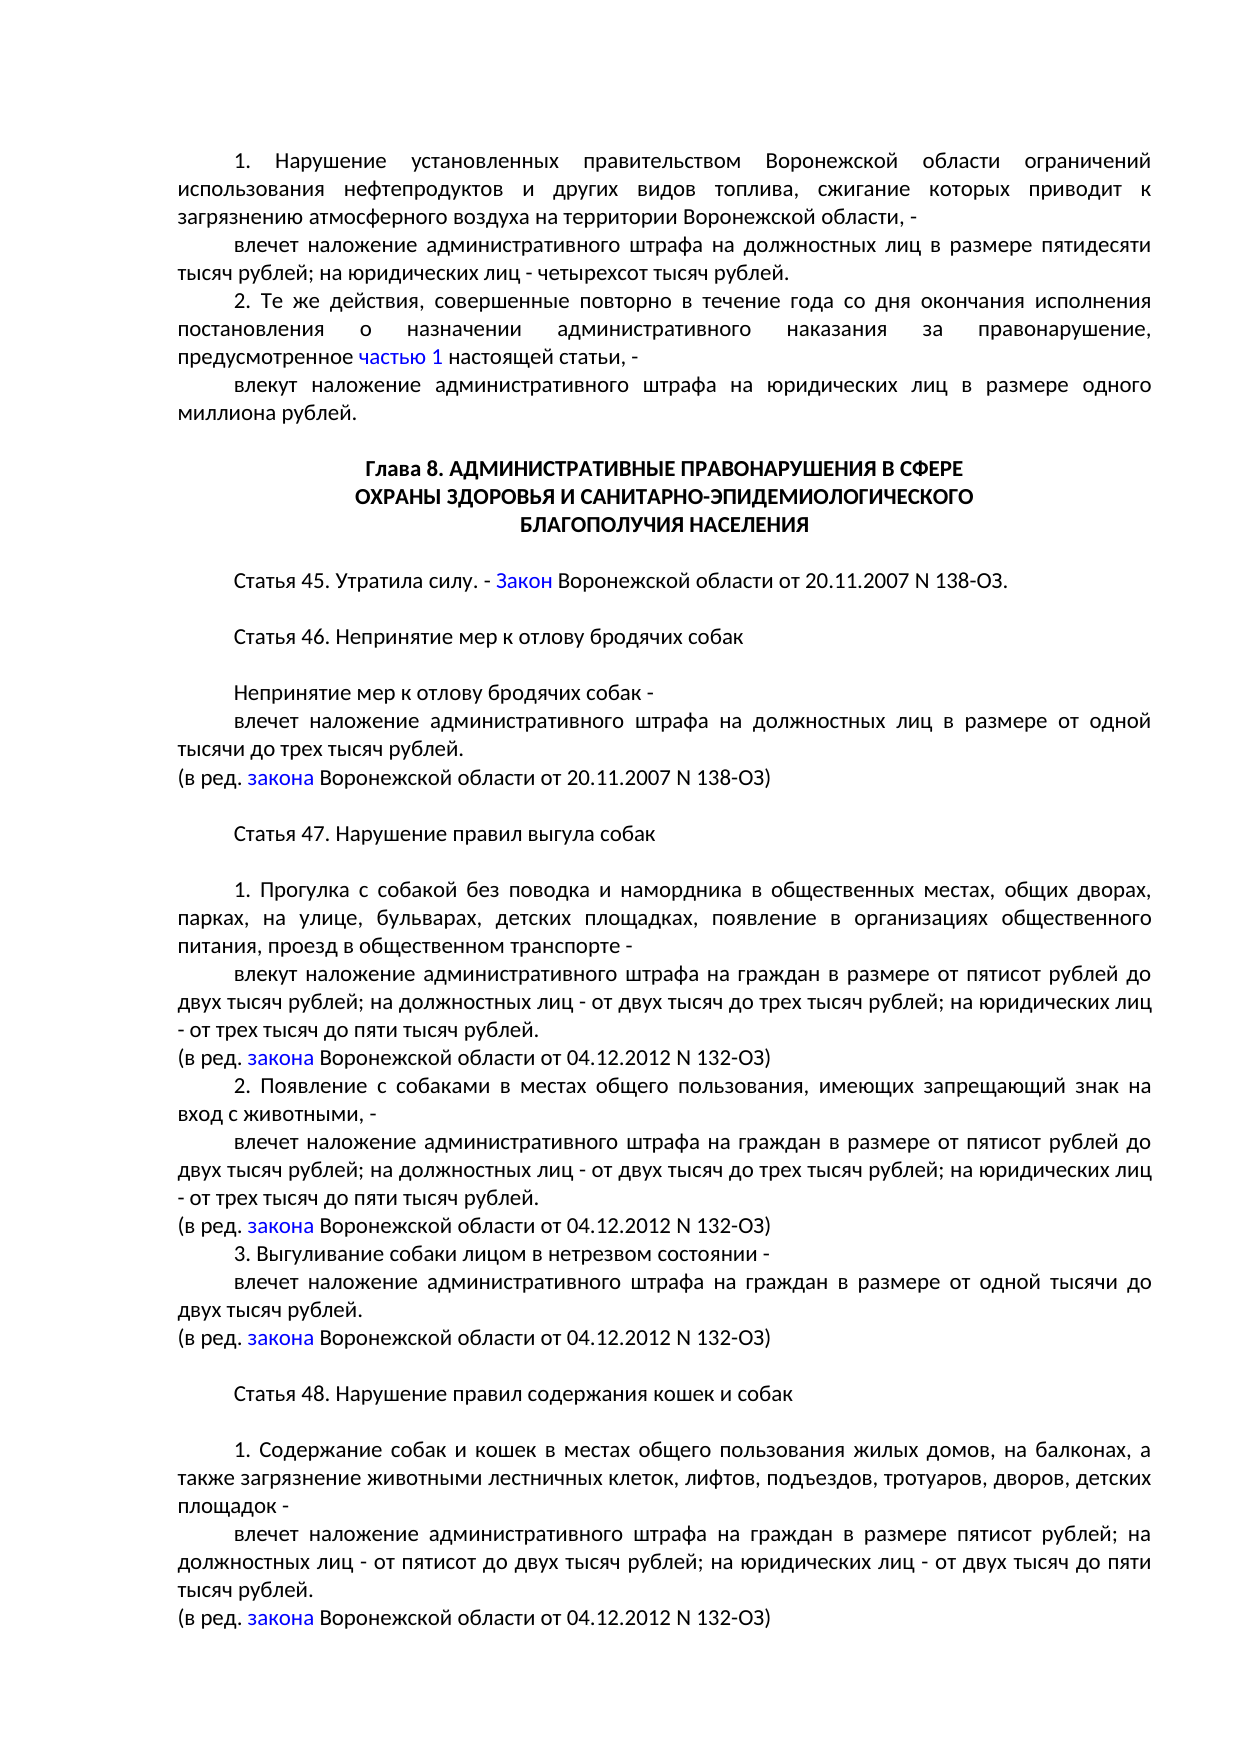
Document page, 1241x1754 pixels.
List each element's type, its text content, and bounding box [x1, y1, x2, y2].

text Глава 8. АДМИНИСТРАТИВНЫЕ ПРАВОНАРУШЕНИЯ В СФЕРЕ [177, 454, 1152, 482]
text 1. Прогулка с собакой без поводка и намордника в общественных местах, общих дворах, парках, на улице, бульварах, детских площадках, появление в организациях общественного питания, проезд в общественном транспорте - [177, 875, 1152, 959]
text влечет наложение административного штрафа на должностных лиц в размере от одной тысячи до трех тысяч рублей. [177, 707, 1152, 763]
text 2. Те же действия, совершенные повторно в течение года со дня окончания исполнения постановления о назначении административного наказания за правонарушение, предусмотренное частью 1 настоящей статьи, - [177, 286, 1152, 370]
text влекут наложение административного штрафа на граждан в размере от пятисот рублей до двух тысяч рублей; на должностных лиц - от двух тысяч до трех тысяч рублей; на юридических лиц - от трех тысяч до пяти тысяч рублей. [177, 959, 1152, 1043]
text ОХРАНЫ ЗДОРОВЬЯ И САНИТАРНО-ЭПИДЕМИОЛОГИЧЕСКОГО [177, 482, 1152, 510]
text влечет наложение административного штрафа на граждан в размере от пятисот рублей до двух тысяч рублей; на должностных лиц - от двух тысяч до трех тысяч рублей; на юридических лиц - от трех тысяч до пяти тысяч рублей. [177, 1127, 1152, 1211]
text (в ред. закона Воронежской области от 20.11.2007 N 138-ОЗ) [177, 763, 1152, 791]
text (в ред. закона Воронежской области от 04.12.2012 N 132-ОЗ) [177, 1043, 1152, 1071]
text влекут наложение административного штрафа на юридических лиц в размере одного миллиона рублей. [177, 370, 1152, 426]
text БЛАГОПОЛУЧИЯ НАСЕЛЕНИЯ [177, 510, 1152, 538]
text (в ред. закона Воронежской области от 04.12.2012 N 132-ОЗ) [177, 1323, 1152, 1351]
text 1. Содержание собак и кошек в местах общего пользования жилых домов, на балконах, а также загрязнение животными лестничных клеток, лифтов, подъездов, тротуаров, дворов, детских площадок - [177, 1435, 1152, 1519]
text влечет наложение административного штрафа на граждан в размере от одной тысячи до двух тысяч рублей. [177, 1267, 1152, 1323]
text 3. Выгуливание собаки лицом в нетрезвом состоянии - [177, 1239, 1152, 1267]
text Статья 48. Нарушение правил содержания кошек и собак [177, 1379, 1152, 1407]
text Статья 45. Утратила силу. - Закон Воронежской области от 20.11.2007 N 138-ОЗ. [177, 566, 1152, 594]
text влечет наложение административного штрафа на должностных лиц в размере пятидесяти тысяч рублей; на юридических лиц - четырехсот тысяч рублей. [177, 230, 1152, 286]
text (в ред. закона Воронежской области от 04.12.2012 N 132-ОЗ) [177, 1211, 1152, 1239]
text Непринятие мер к отлову бродячих собак - [177, 678, 1152, 707]
text Статья 47. Нарушение правил выгула собак [177, 819, 1152, 847]
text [177, 1519, 1152, 1603]
text 2. Появление с собаками в местах общего пользования, имеющих запрещающий знак на вход с животными, - [177, 1071, 1152, 1127]
text (в ред. закона Воронежской области от 04.12.2012 N 132-ОЗ) [177, 1603, 1152, 1631]
text 1. Нарушение установленных правительством Воронежской области ограничений использования нефтепродуктов и других видов топлива, сжигание которых приводит к загрязнению атмосферного воздуха на территории Воронежской области, - [177, 146, 1152, 230]
text Статья 46. Непринятие мер к отлову бродячих собак [177, 622, 1152, 651]
